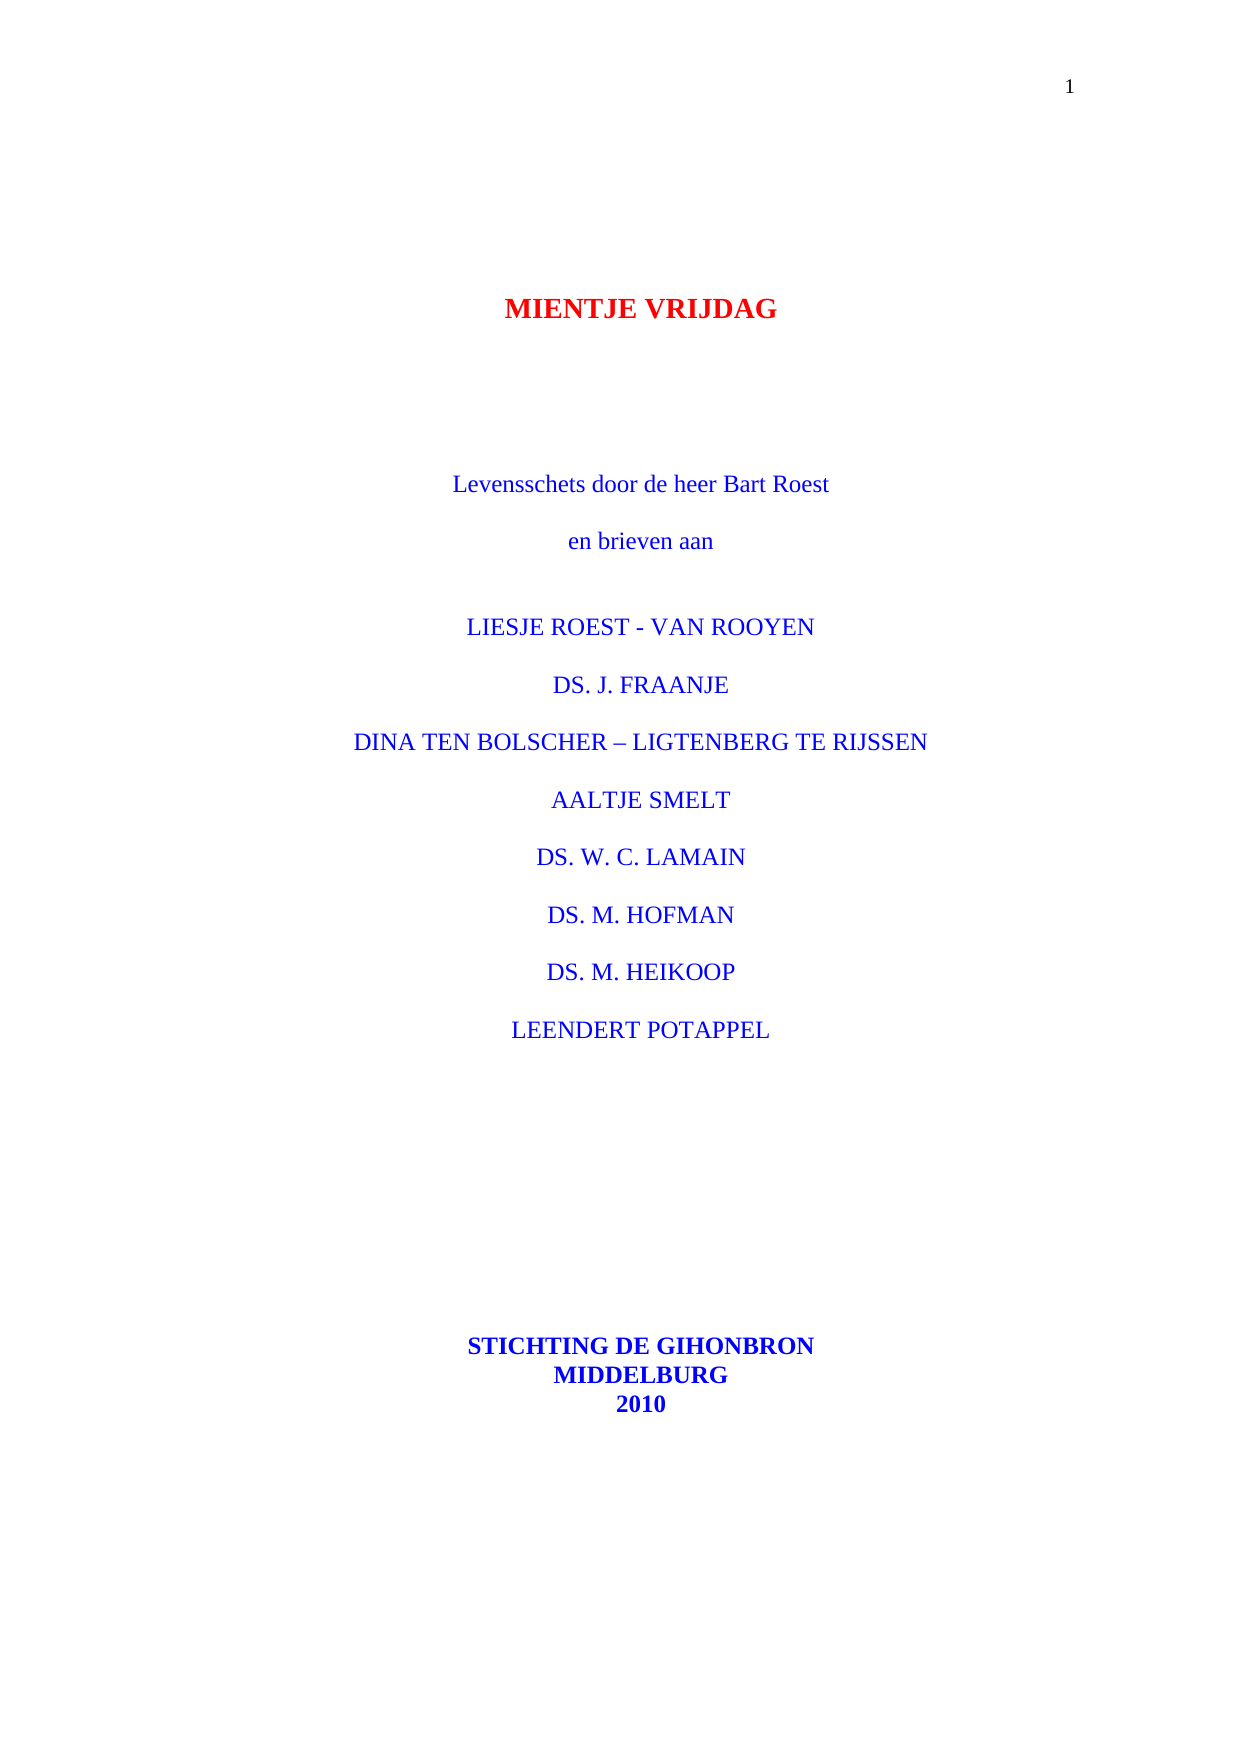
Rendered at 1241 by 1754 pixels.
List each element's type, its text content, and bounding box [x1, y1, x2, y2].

subtitle MIENTJE VRIJDAG [207, 291, 1075, 325]
text DS. W. C. LAMAIN [207, 842, 1075, 871]
text en brieven aan [207, 526, 1075, 555]
text 2010 [207, 1389, 1075, 1417]
text DINA TEN BOLSCHER – LIGTENBERG TE RIJSSEN [207, 727, 1075, 756]
text DS. M. HOFMAN [207, 900, 1075, 929]
text DS. J. FRAANJE [207, 670, 1075, 699]
text MIDDELBURG [207, 1360, 1075, 1389]
text DS. M. HEIKOOP [207, 957, 1075, 986]
text LEENDERT POTAPPEL [207, 1015, 1075, 1044]
text Levensschets door de heer Bart Roest [207, 469, 1075, 497]
text STICHTING DE GIHONBRON [207, 1331, 1075, 1360]
text LIESJE ROEST - VAN ROOYEN [207, 612, 1075, 641]
text AALTJE SMELT [207, 785, 1075, 814]
